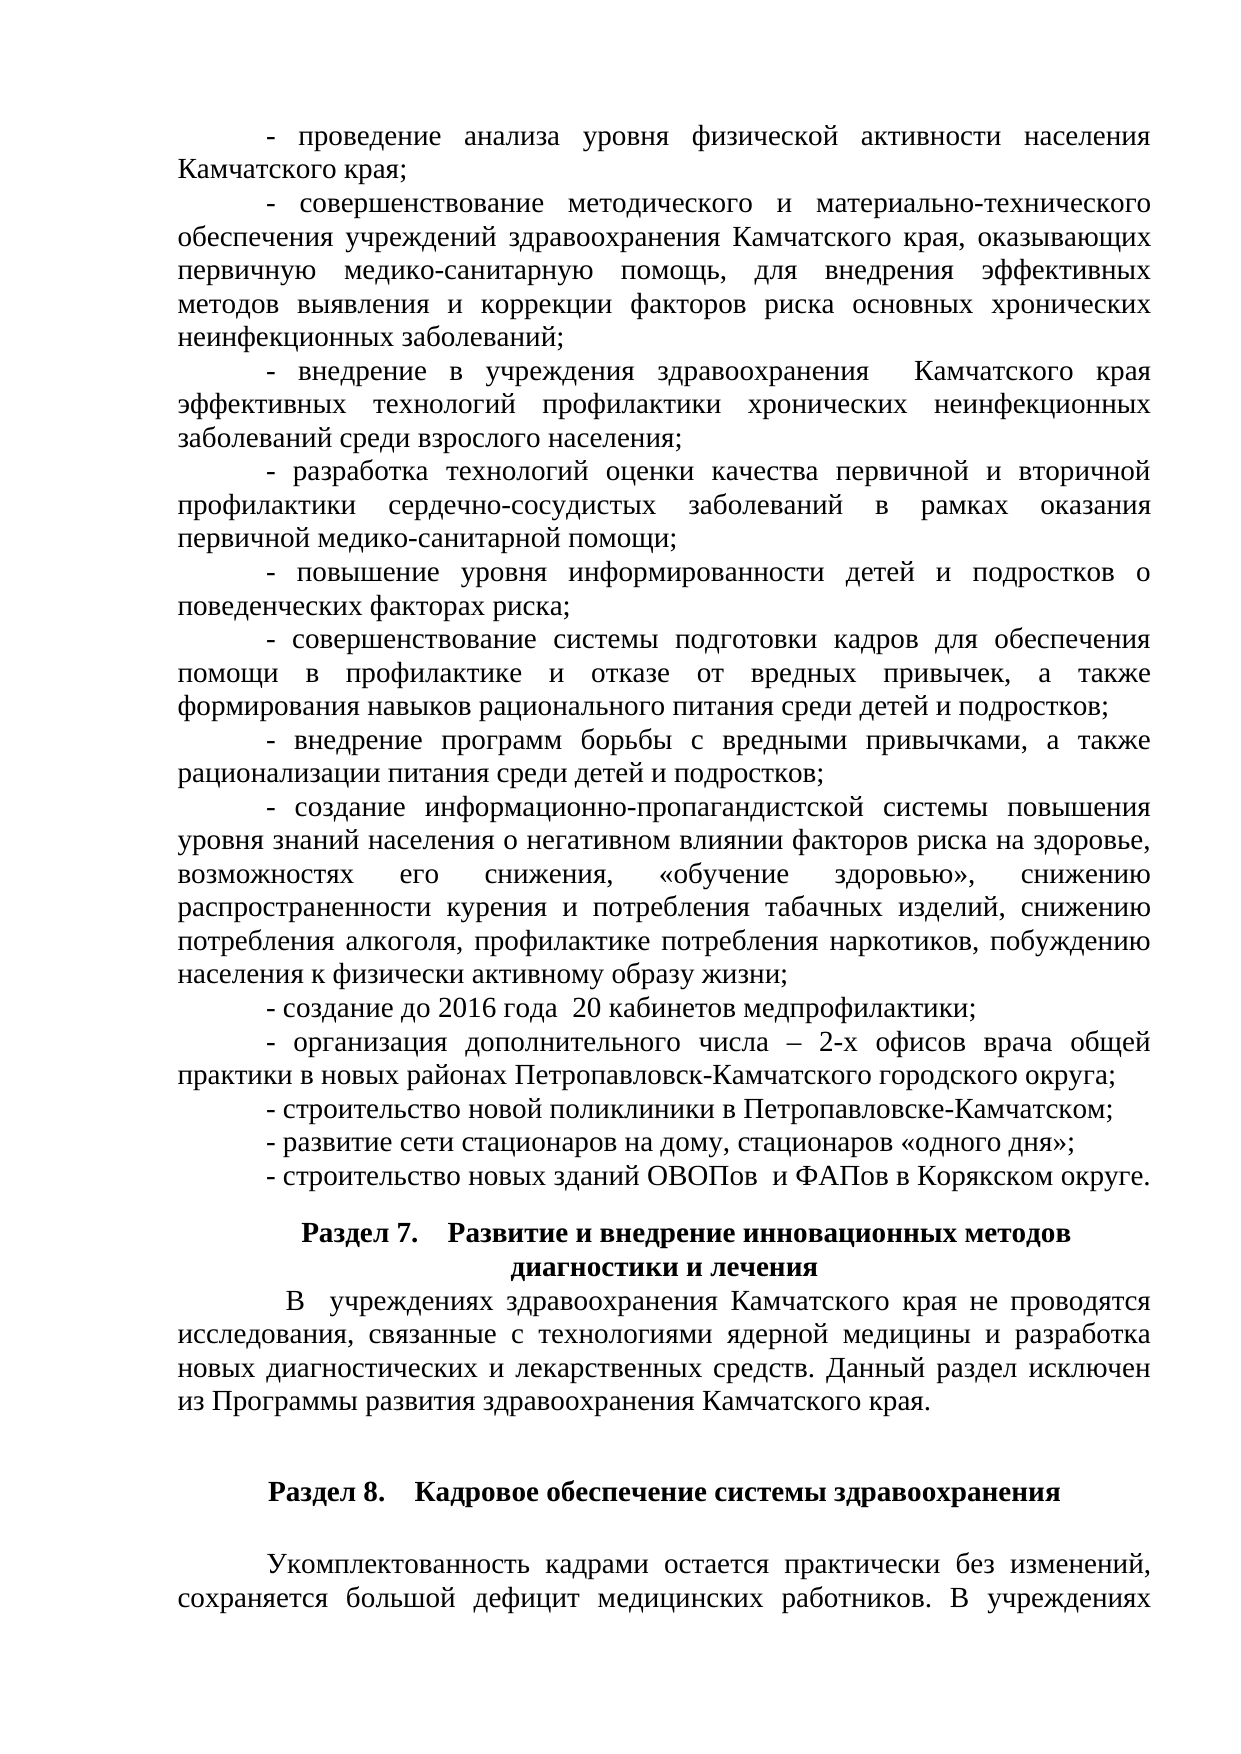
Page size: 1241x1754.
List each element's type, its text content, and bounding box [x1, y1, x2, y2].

text Раздел 7. Развитие и внедрение инновационных методов диагностики и лечения [177, 1216, 1152, 1283]
text - совершенствование системы подготовки кадров для обеспечения помощи в профилактике и отказе от вредных привычек, а также формирования навыков рационального питания среди детей и подростков; [177, 621, 1152, 722]
text - внедрение в учреждения здравоохранения Камчатского края эффективных технологий профилактики хронических неинфекционных заболеваний среди взрослого населения; [177, 353, 1152, 453]
text - внедрение программ борьбы с вредными привычками, а также рационализации питания среди детей и подростков; [177, 722, 1152, 789]
text - повышение уровня информированности детей и подростков о поведенческих факторах риска; [177, 554, 1152, 621]
text - создание до 2016 года 20 кабинетов медпрофилактики; [177, 990, 1152, 1024]
text - создание информационно-пропагандистской системы повышения уровня знаний населения о негативном влиянии факторов риска на здоровье, возможностях его снижения, «обучение здоровью», снижению распространенности курения и потребления табачных изделий, снижению потребления алкоголя, профилактике потребления наркотиков, побуждению населения к физически активному образу жизни; [177, 789, 1152, 990]
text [177, 1546, 1152, 1613]
text - развитие сети стационаров на дому, стационаров «одного дня»; [177, 1124, 1152, 1158]
text Раздел 8. Кадровое обеспечение системы здравоохранения [177, 1474, 1152, 1508]
text - строительство новой поликлиники в Петропавловске-Камчатском; [177, 1091, 1152, 1124]
text - совершенствование методического и материально-технического обеспечения учреждений здравоохранения Камчатского края, оказывающих первичную медико-санитарную помощь, для внедрения эффективных методов выявления и коррекции факторов риска основных хронических неинфекционных заболеваний; [177, 185, 1152, 353]
text - организация дополнительного числа – 2-х офисов врача общей практики в новых районах Петропавловск-Камчатского городского округа; [177, 1024, 1152, 1091]
text - разработка технологий оценки качества первичной и вторичной профилактики сердечно-сосудистых заболеваний в рамках оказания первичной медико-санитарной помощи; [177, 453, 1152, 554]
text - проведение анализа уровня физической активности населения Камчатского края; [177, 118, 1152, 185]
text - строительство новых зданий ОВОПов и ФАПов в Корякском округе. [177, 1158, 1152, 1191]
text В учреждениях здравоохранения Камчатского края не проводятся исследования, связанные с технологиями ядерной медицины и разработка новых диагностических и лекарственных средств. Данный раздел исключен из Программы развития здравоохранения Камчатского края. [177, 1283, 1152, 1417]
